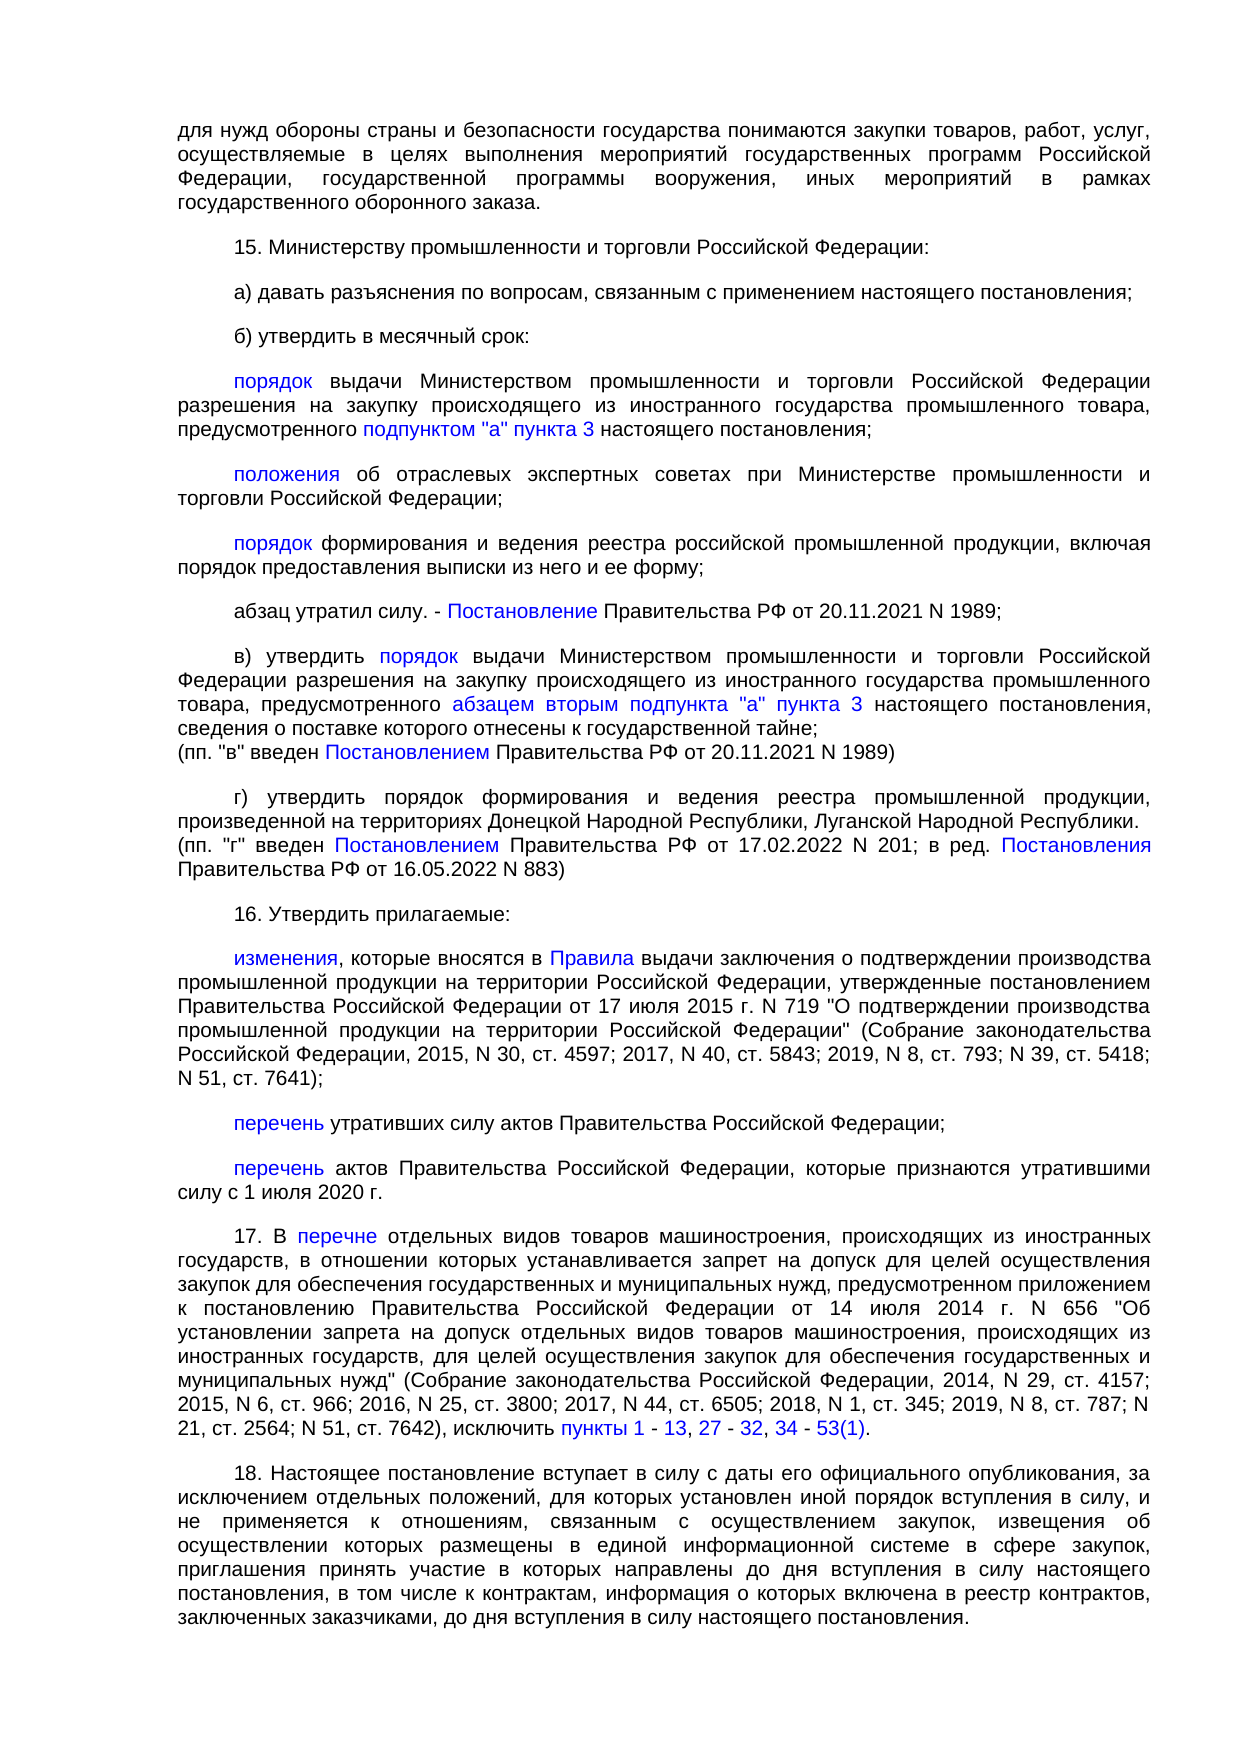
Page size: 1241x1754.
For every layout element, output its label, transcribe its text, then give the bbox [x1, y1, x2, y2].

text изменения, которые вносятся в Правила выдачи заключения о подтверждении производства промышленной продукции на территории Российской Федерации, утвержденные постановлением Правительства Российской Федерации от 17 июля 2015 г. N 719 "О подтверждении производства промышленной продукции на территории Российской Федерации" (Собрание законодательства Российской Федерации, 2015, N 30, ст. 4597; 2017, N 40, ст. 5843; 2019, N 8, ст. 793; N 39, ст. 5418; N 51, ст. 7641); [177, 946, 1152, 1090]
text г) утвердить порядок формирования и ведения реестра промышленной продукции, произведенной на территориях Донецкой Народной Республики, Луганской Народной Республики. [177, 785, 1152, 833]
text порядок формирования и ведения реестра российской промышленной продукции, включая порядок предоставления выписки из него и ее форму; [177, 531, 1152, 578]
text положения об отраслевых экспертных советах при Министерстве промышленности и торговли Российской Федерации; [177, 462, 1152, 510]
text 18. Настоящее постановление вступает в силу с даты его официального опубликования, за исключением отдельных положений, для которых установлен иной порядок вступления в силу, и не применяется к отношениям, связанным с осуществлением закупок, извещения об осуществлении которых размещены в единой информационной системе в сфере закупок, приглашения принять участие в которых направлены до дня вступления в силу настоящего постановления, в том числе к контрактам, информация о которых включена в реестр контрактов, заключенных заказчиками, до дня вступления в силу настоящего постановления. [177, 1461, 1152, 1628]
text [177, 118, 1152, 214]
text перечень утративших силу актов Правительства Российской Федерации; [177, 1111, 1152, 1135]
text 15. Министерству промышленности и торговли Российской Федерации: [177, 235, 1152, 259]
text 16. Утвердить прилагаемые: [177, 901, 1152, 925]
text порядок выдачи Министерством промышленности и торговли Российской Федерации разрешения на закупку происходящего из иностранного государства промышленного товара, предусмотренного подпунктом "а" пункта 3 настоящего постановления; [177, 369, 1152, 441]
text а) давать разъяснения по вопросам, связанным с применением настоящего постановления; [177, 279, 1152, 303]
text перечень актов Правительства Российской Федерации, которые признаются утратившими силу с 1 июля 2020 г. [177, 1156, 1152, 1203]
text абзац утратил силу. - Постановление Правительства РФ от 20.11.2021 N 1989; [177, 599, 1152, 623]
text (пп. "в" введен Постановлением Правительства РФ от 20.11.2021 N 1989) [177, 740, 1152, 764]
text (пп. "г" введен Постановлением Правительства РФ от 17.02.2022 N 201; в ред. Постановления Правительства РФ от 16.05.2022 N 883) [177, 833, 1152, 881]
text 17. В перечне отдельных видов товаров машиностроения, происходящих из иностранных государств, в отношении которых устанавливается запрет на допуск для целей осуществления закупок для обеспечения государственных и муниципальных нужд, предусмотренном приложением к постановлению Правительства Российской Федерации от 14 июля 2014 г. N 656 "Об установлении запрета на допуск отдельных видов товаров машиностроения, происходящих из иностранных государств, для целей осуществления закупок для обеспечения государственных и муниципальных нужд" (Собрание законодательства Российской Федерации, 2014, N 29, ст. 4157; 2015, N 6, ст. 966; 2016, N 25, ст. 3800; 2017, N 44, ст. 6505; 2018, N 1, ст. 345; 2019, N 8, ст. 787; N 21, ст. 2564; N 51, ст. 7642), исключить пункты 1 - 13, 27 - 32, 34 - 53(1). [177, 1224, 1152, 1440]
text б) утвердить в месячный срок: [177, 324, 1152, 348]
text в) утвердить порядок выдачи Министерством промышленности и торговли Российской Федерации разрешения на закупку происходящего из иностранного государства промышленного товара, предусмотренного абзацем вторым подпункта "а" пункта 3 настоящего постановления, сведения о поставке которого отнесены к государственной тайне; [177, 644, 1152, 740]
